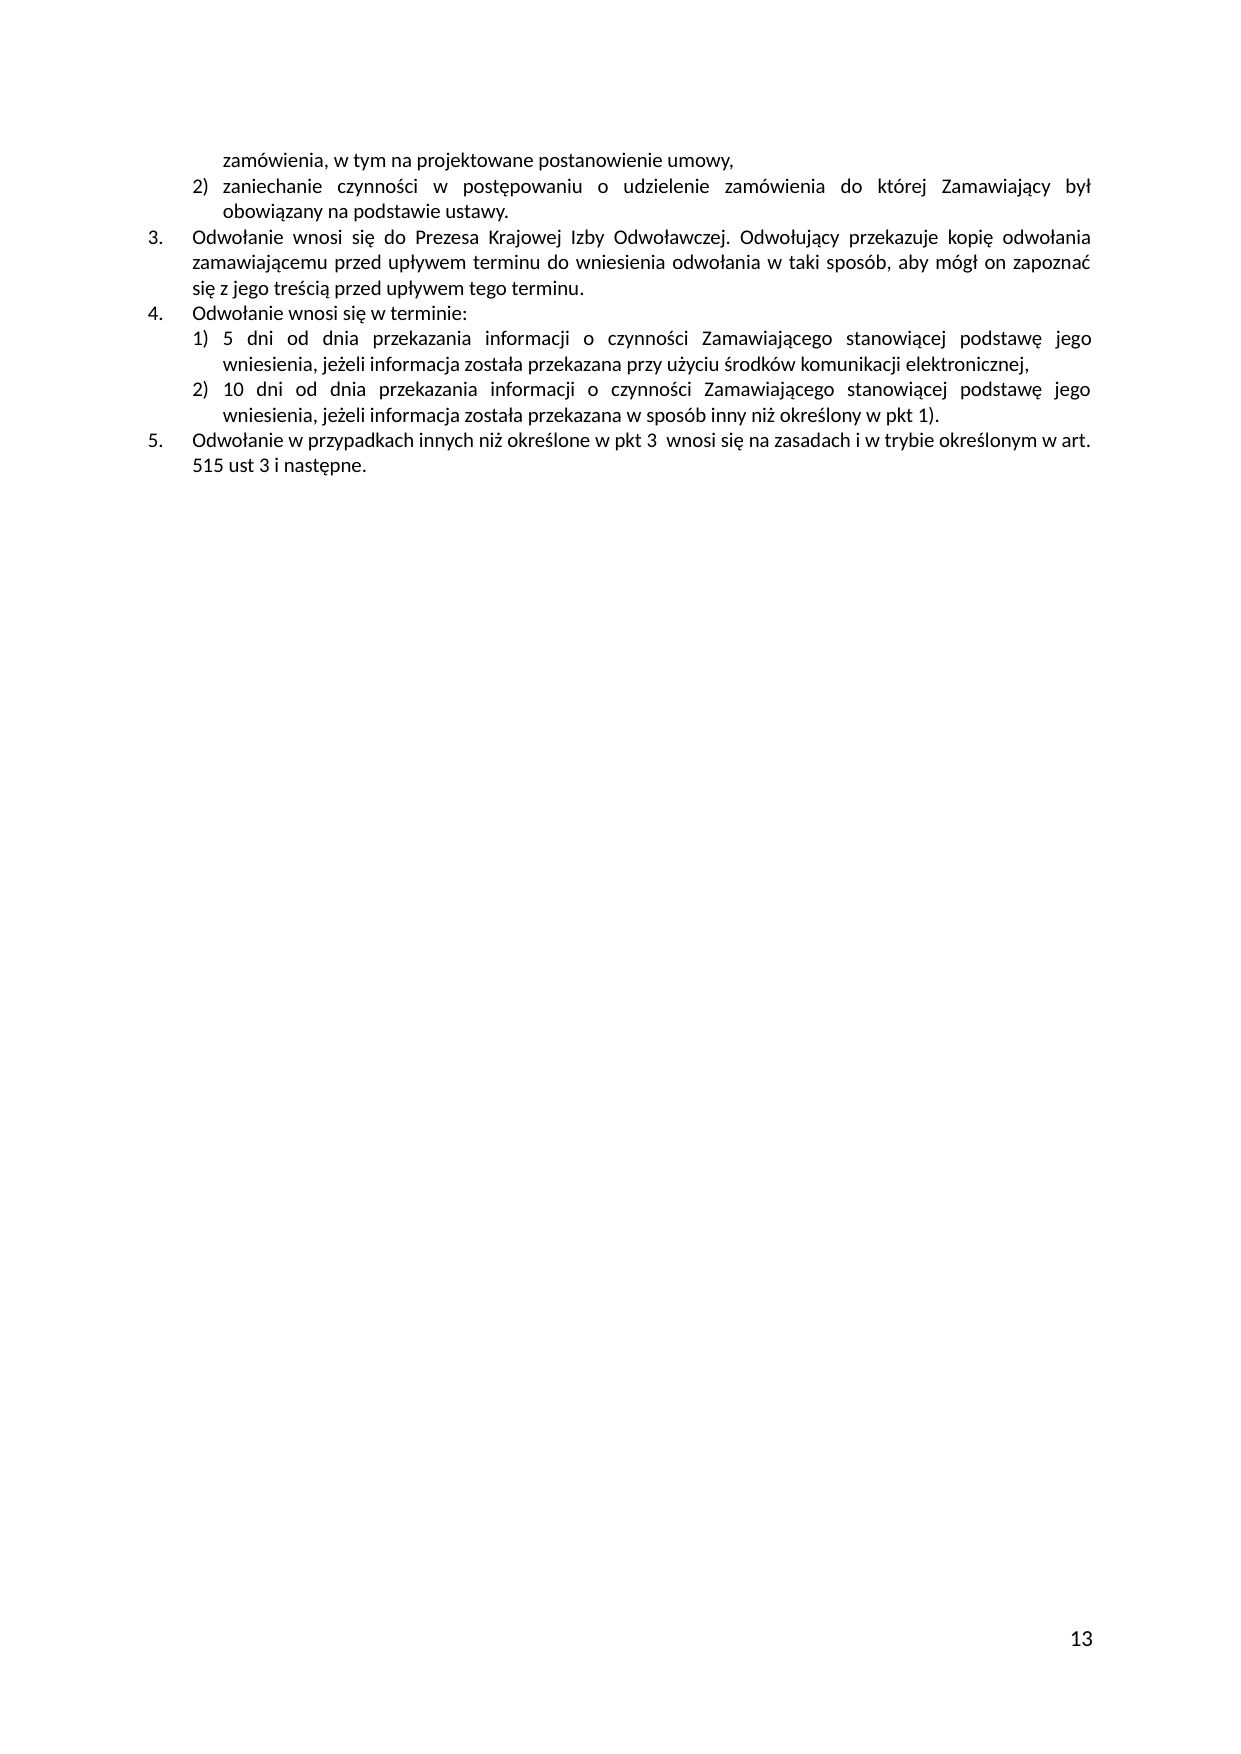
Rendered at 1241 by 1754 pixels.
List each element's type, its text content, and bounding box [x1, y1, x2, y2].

list Odwołanie wnosi się w terminie: [148, 300, 1093, 326]
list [192, 148, 1093, 173]
list 10 dni od dnia przekazania informacji o czynności Zamawiającego stanowiącej podstawę jego wniesienia, jeżeli informacja została przekazana w sposób inny niż określony w pkt 1). [192, 376, 1093, 427]
list zaniechanie czynności w postępowaniu o udzielenie zamówienia do której Zamawiający był obowiązany na podstawie ustawy. [192, 173, 1093, 224]
list 5 dni od dnia przekazania informacji o czynności Zamawiającego stanowiącej podstawę jego wniesienia, jeżeli informacja została przekazana przy użyciu środków komunikacji elektronicznej, [192, 326, 1093, 376]
list Odwołanie wnosi się do Prezesa Krajowej Izby Odwoławczej. Odwołujący przekazuje kopię odwołania zamawiającemu przed upływem terminu do wniesienia odwołania w taki sposób, aby mógł on zapoznać się z jego treścią przed upływem tego terminu. [148, 224, 1093, 300]
list Odwołanie w przypadkach innych niż określone w pkt 3 wnosi się na zasadach i w trybie określonym w art. 515 ust 3 i następne. [148, 427, 1093, 478]
